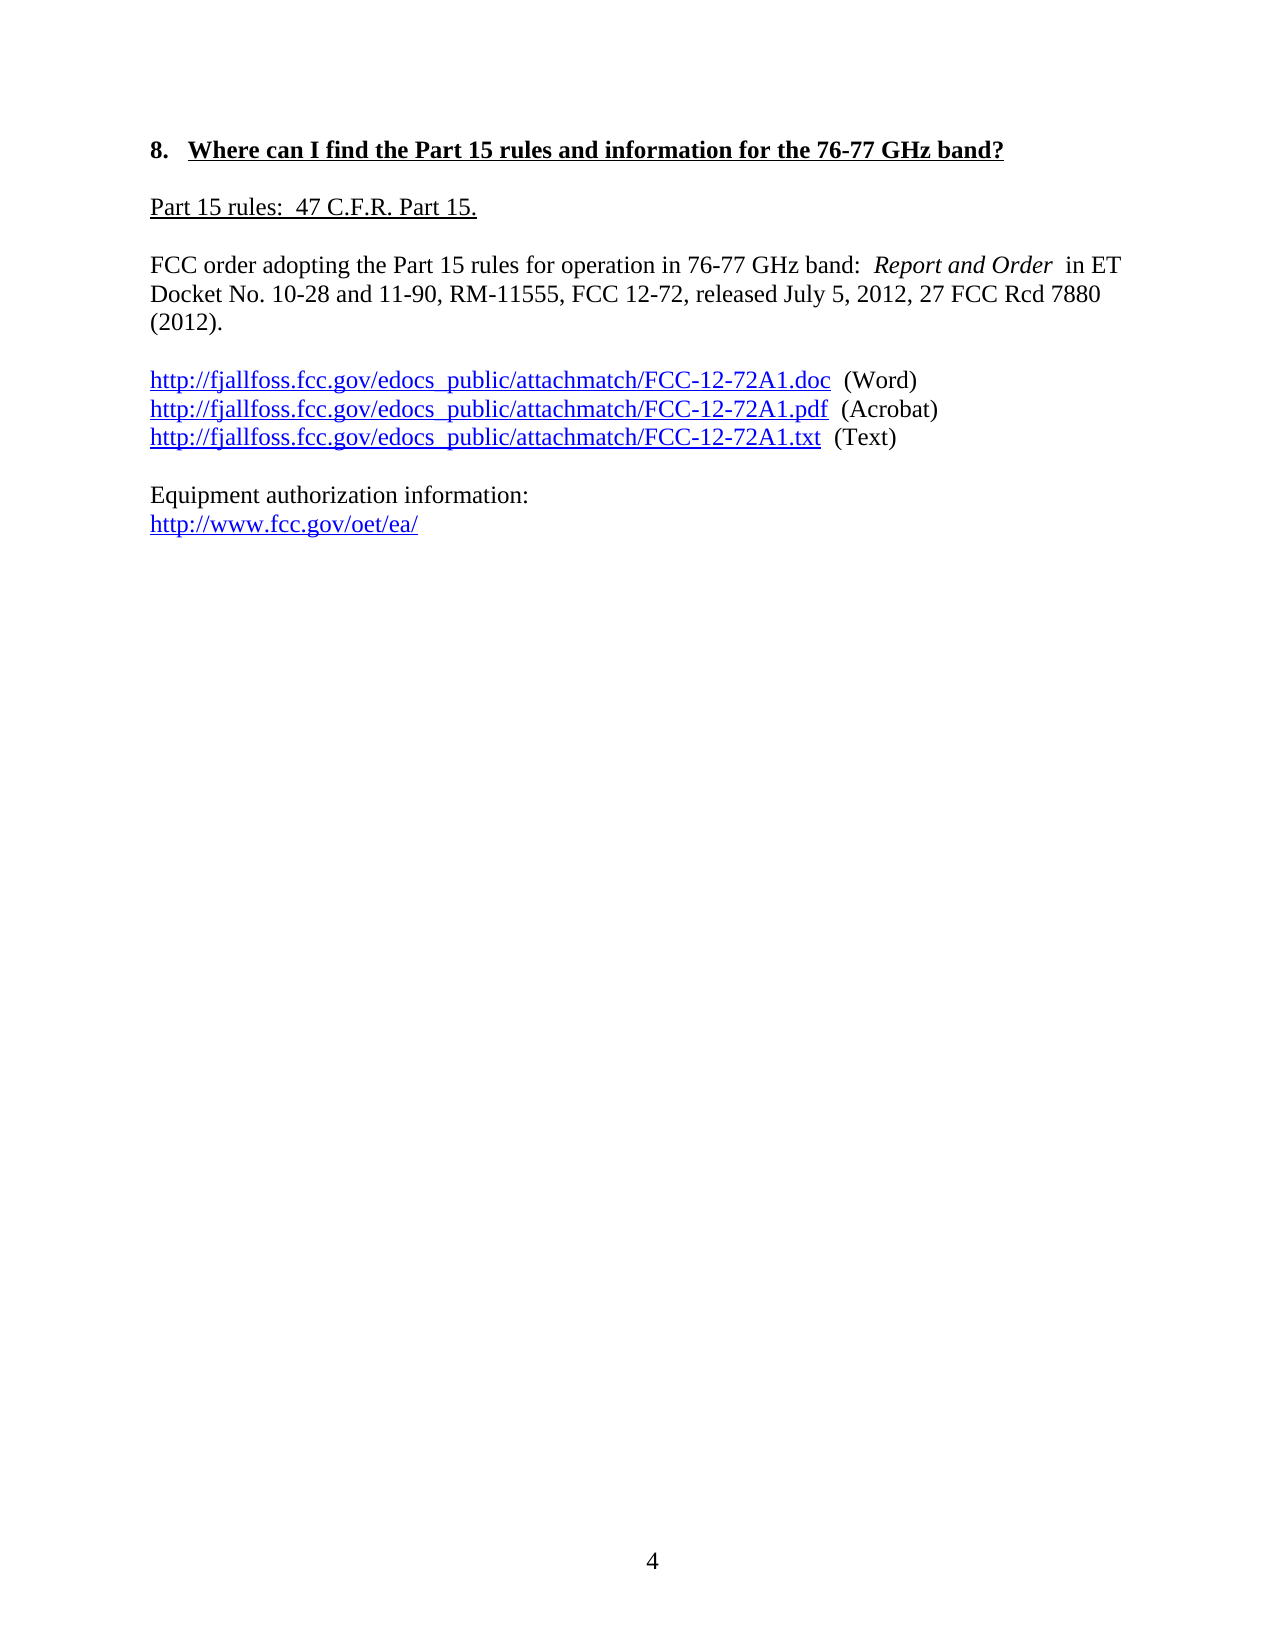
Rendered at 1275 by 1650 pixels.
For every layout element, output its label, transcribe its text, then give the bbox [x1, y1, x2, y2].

text http://www.fcc.gov/oet/ea/ [150, 509, 1155, 537]
text http://fjallfoss.fcc.gov/edocs_public/attachmatch/FCC-12-72A1.pdf (Acrobat) [150, 394, 1155, 422]
text http://fjallfoss.fcc.gov/edocs_public/attachmatch/FCC-12-72A1.txt (Text) [150, 422, 1155, 451]
text Equipment authorization information: [150, 480, 1155, 509]
text http://fjallfoss.fcc.gov/edocs_public/attachmatch/FCC-12-72A1.doc (Word) [150, 365, 1155, 394]
list Where can I find the Part 15 rules and information for the 76-77 GHz band? [150, 135, 1155, 164]
text FCC order adopting the Part 15 rules for operation in 76-77 GHz band: Report and Order in ET Docket No. 10-28 and 11-90, RM-11555, FCC 12-72, released July 5, 2012, 27 FCC Rcd 7880 (2012). [150, 250, 1155, 336]
text Part 15 rules: 47 C.F.R. Part 15. [150, 192, 1155, 221]
